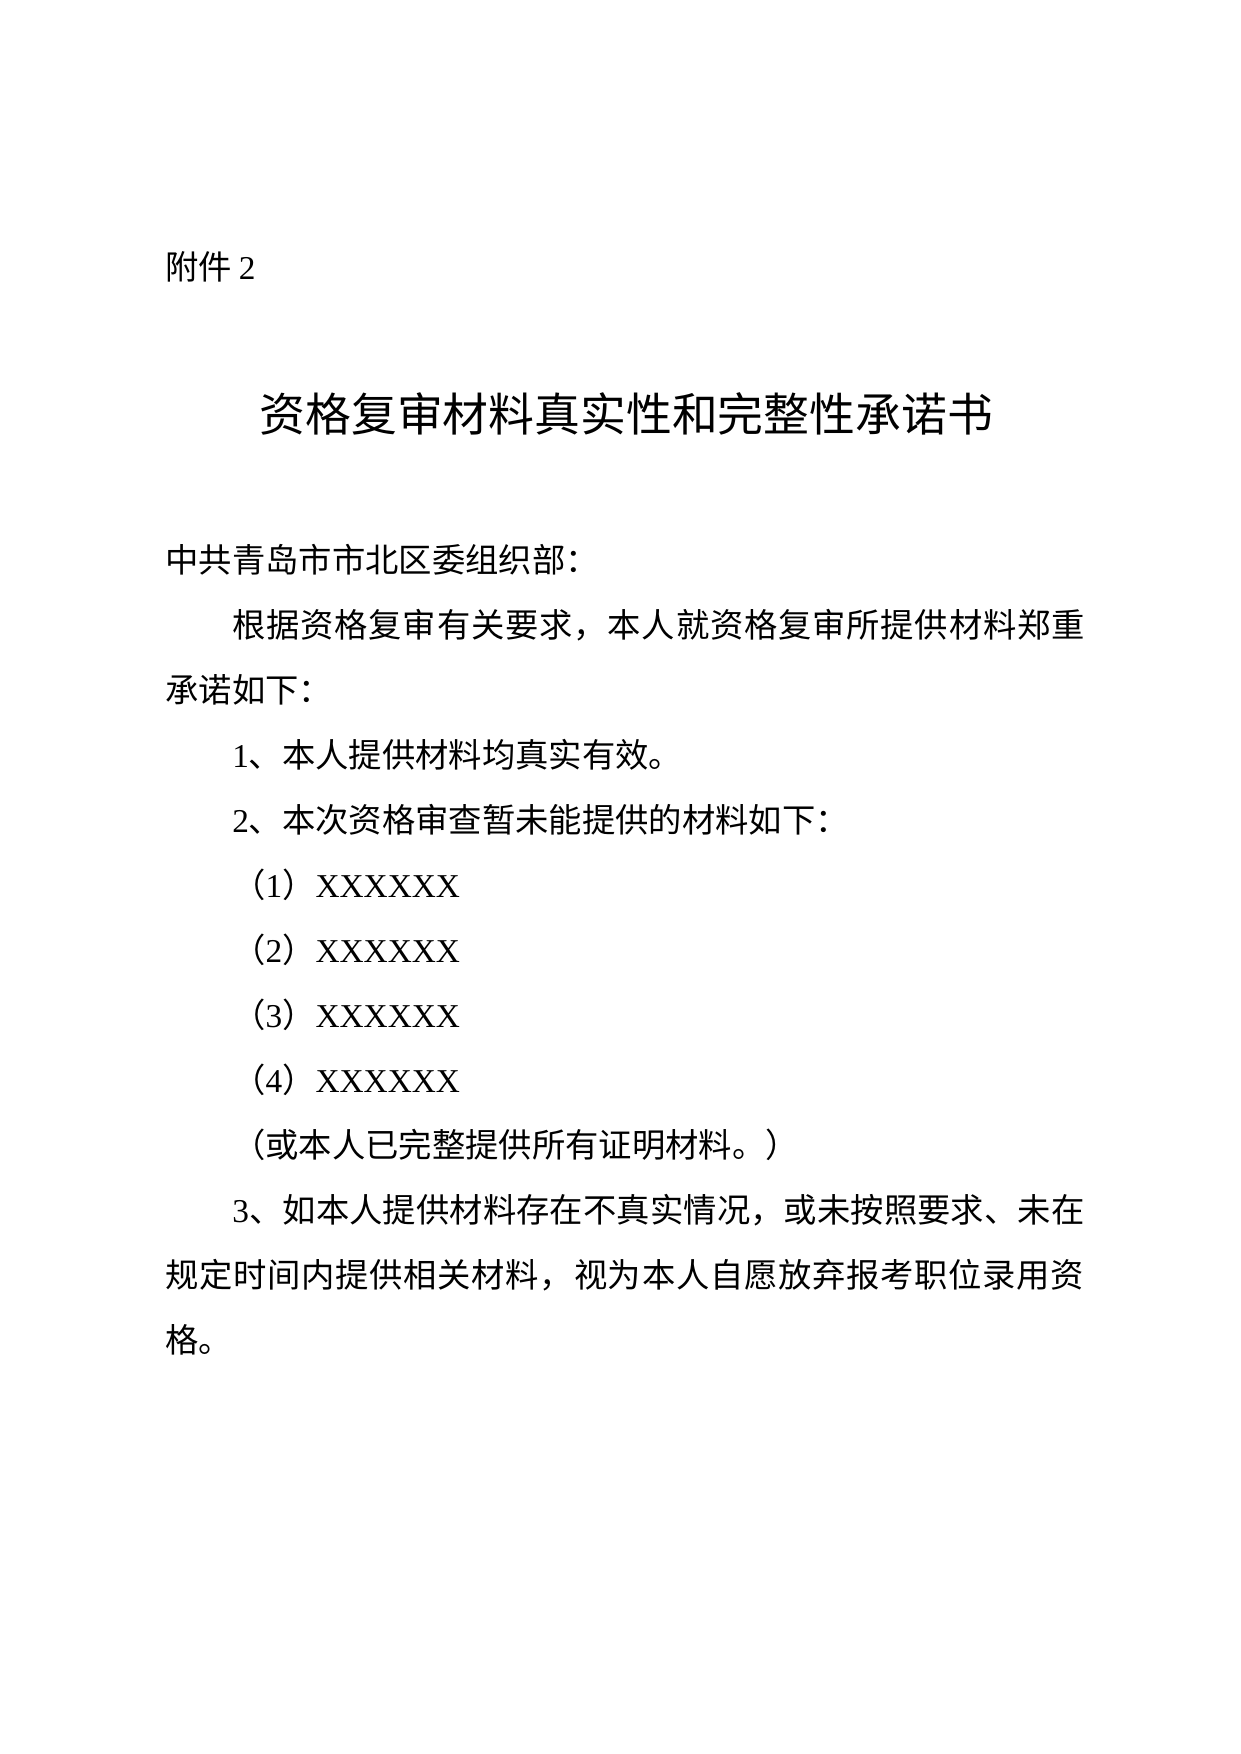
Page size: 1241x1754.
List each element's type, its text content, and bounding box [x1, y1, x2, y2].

text 1、本人提供材料均真实有效。 [165, 720, 1087, 785]
text （2）ХХХХХХ [165, 915, 1087, 980]
text 根据资格复审有关要求，本人就资格复审所提供材料郑重承诺如下： [165, 590, 1087, 720]
text （1）ХХХХХХ [165, 850, 1087, 915]
text （3）ХХХХХХ [165, 980, 1087, 1045]
text 资格复审材料真实性和完整性承诺书 [165, 363, 1087, 460]
text 2、本次资格审查暂未能提供的材料如下： [165, 785, 1087, 850]
text （4）ХХХХХХ [165, 1045, 1087, 1110]
text 3、如本人提供材料存在不真实情况，或未按照要求、未在规定时间内提供相关材料，视为本人自愿放弃报考职位录用资格。 [165, 1175, 1087, 1370]
text 中共青岛市市北区委组织部： [165, 525, 1087, 590]
text 附件2 [165, 233, 1087, 298]
text （或本人已完整提供所有证明材料。） [165, 1110, 1087, 1175]
